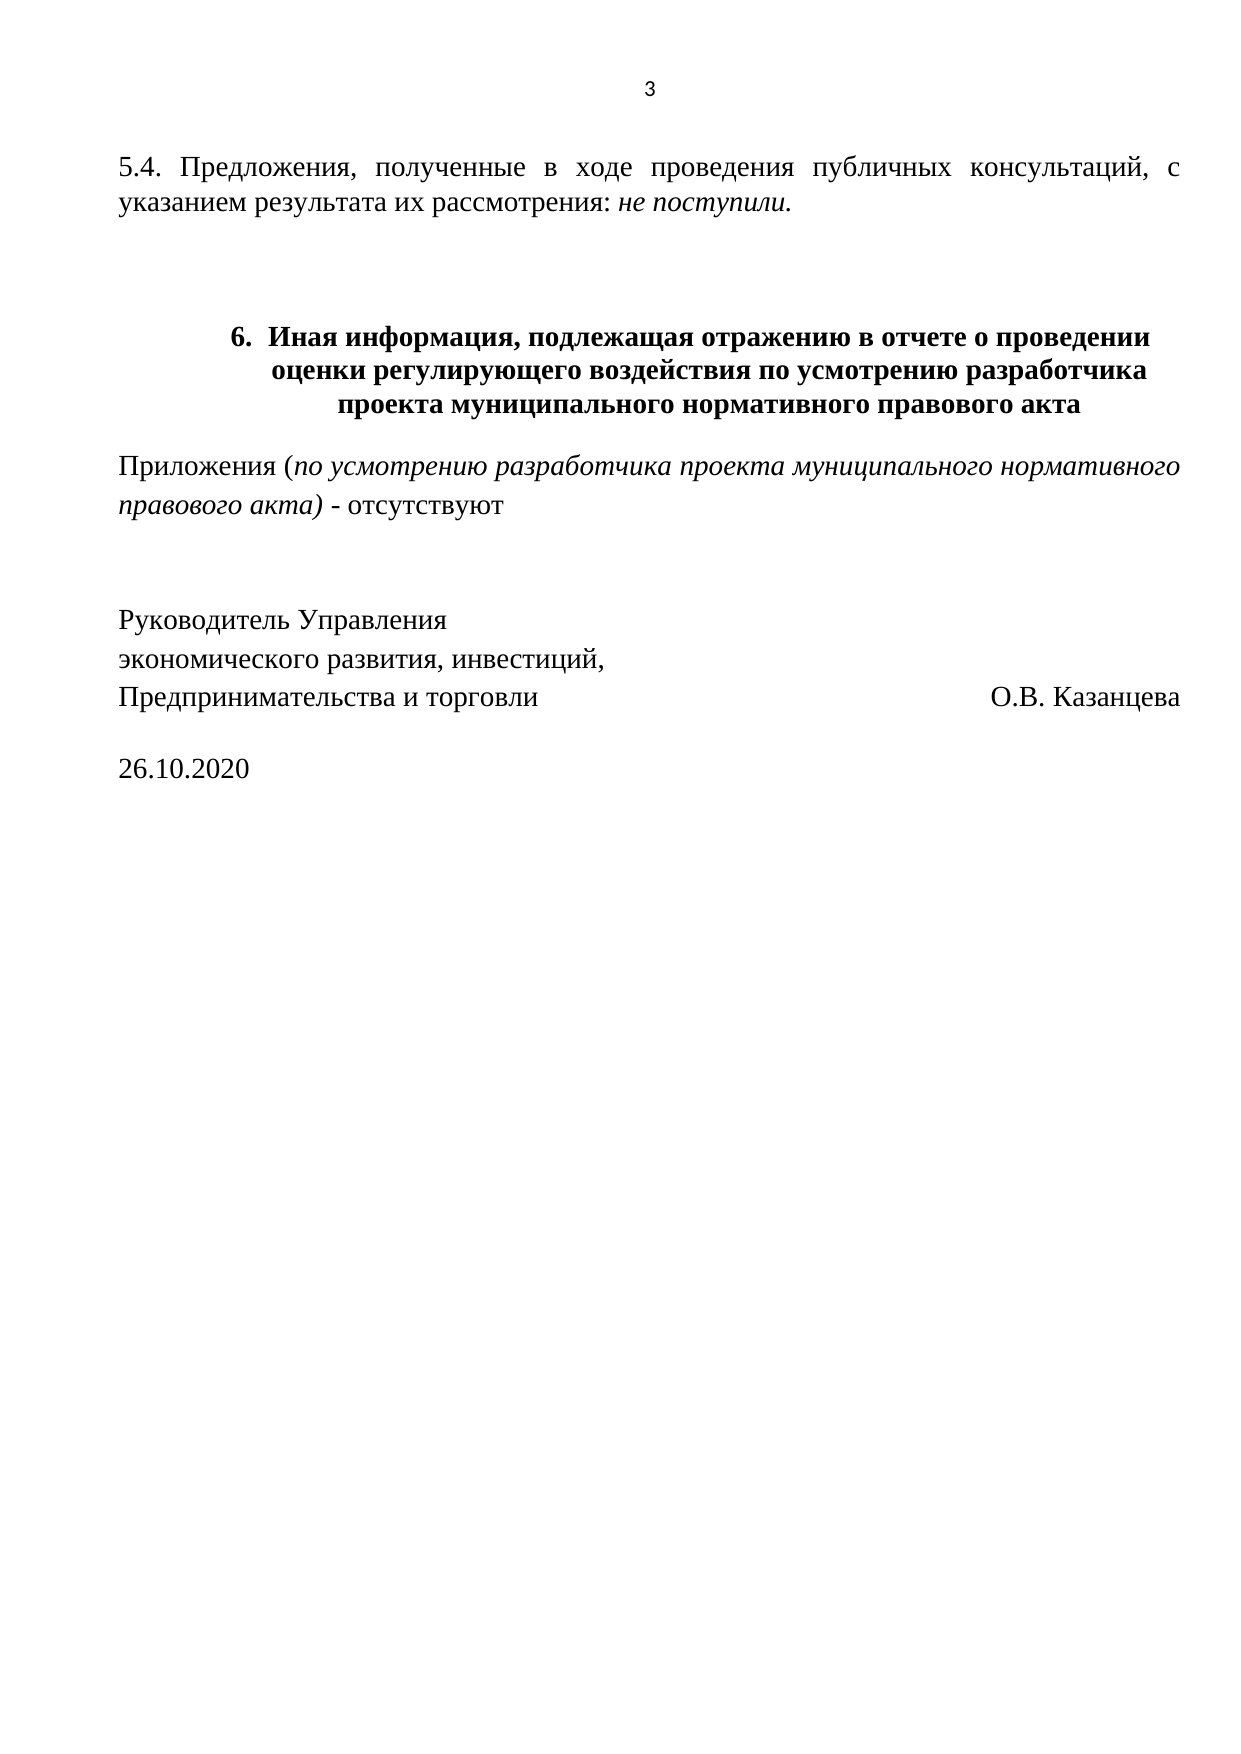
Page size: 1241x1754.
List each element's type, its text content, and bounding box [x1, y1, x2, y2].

text 26.10.2020 [118, 752, 1181, 785]
list проекта муниципального нормативного правового акта [237, 386, 1181, 419]
list оценки регулирующего воздействия по усмотрению разработчика [237, 352, 1181, 386]
text экономического развития, инвестиций, [118, 641, 1181, 674]
list Иная информация, подлежащая отражению в отчете о проведении [200, 319, 1181, 352]
text Приложения (по усмотрению разработчика проекта муниципального нормативного правового акта) - отсутствуют [118, 448, 1181, 520]
text Руководитель Управления [118, 602, 1181, 636]
text 5.4. Предложения, полученные в ходе проведения публичных консультаций, с указанием результата их рассмотрения: не поступили. [118, 149, 1181, 218]
text Предпринимательства и торговли О.В. Казанцева [118, 679, 1181, 713]
